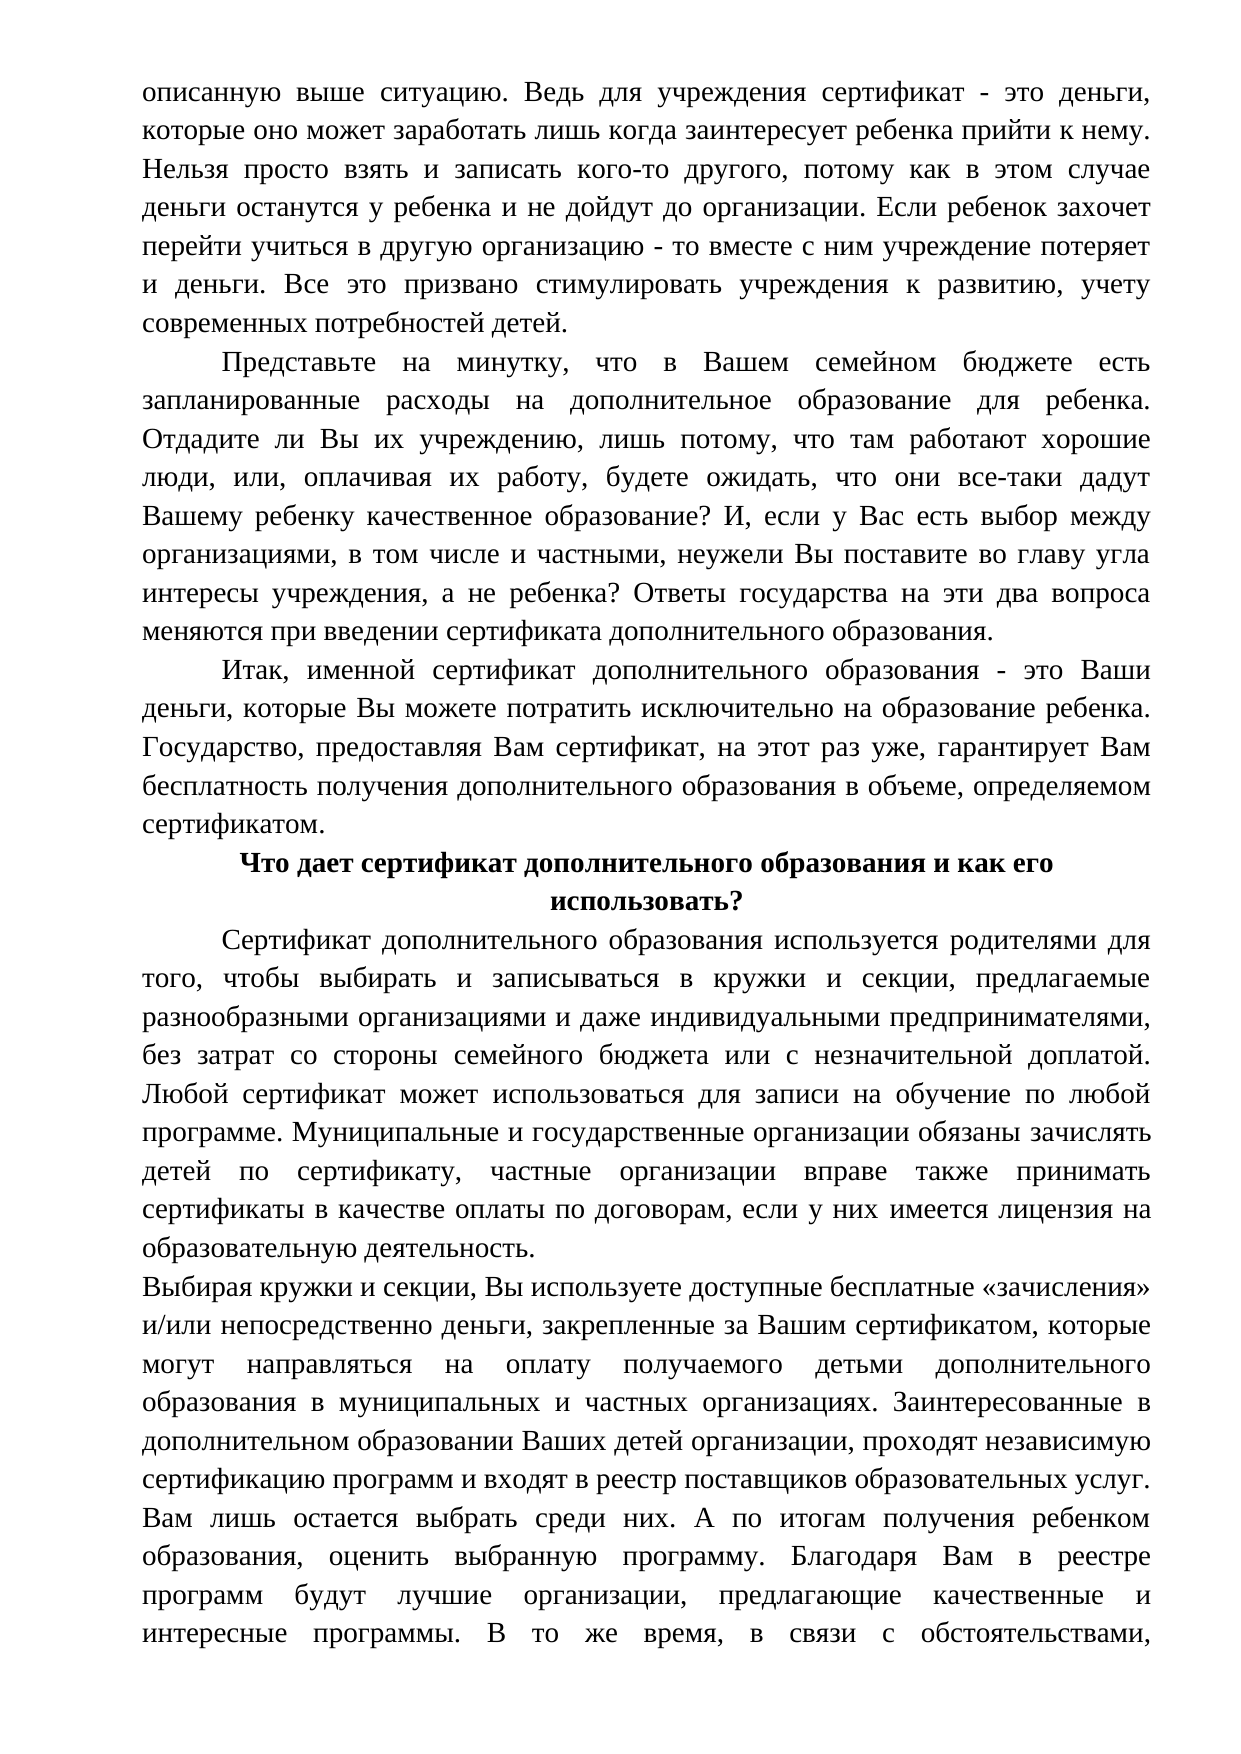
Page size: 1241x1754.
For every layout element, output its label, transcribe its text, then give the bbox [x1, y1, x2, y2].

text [142, 1269, 1152, 1649]
text Сертификат дополнительного образования используется родителями для того, чтобы выбирать и записываться в кружки и секции, предлагаемые разнообразными организациями и даже индивидуальными предпринимателями, без затрат со стороны семейного бюджета или с незначительной доплатой. Любой сертификат может использоваться для записи на обучение по любой программе. Муниципальные и государственные организации обязаны зачислять детей по сертификату, частные организации вправе также принимать сертификаты в качестве оплаты по договорам, если у них имеется лицензия на образовательную деятельность. [142, 922, 1152, 1264]
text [142, 74, 1152, 339]
text Представьте на минутку, что в Вашем семейном бюджете есть запланированные расходы на дополнительное образование для ребенка. Отдадите ли Вы их учреждению, лишь потому, что там работают хорошие люди, или, оплачивая их работу, будете ожидать, что они все-таки дадут Вашему ребенку качественное образование? И, если у Вас есть выбор между организациями, в том числе и частными, неужели Вы поставите во главу угла интересы учреждения, а не ребенка? Ответы государства на эти два вопроса меняются при введении сертификата дополнительного образования. [142, 344, 1152, 647]
text Что дает сертификат дополнительного образования и как его использовать? [142, 845, 1152, 917]
text Итак, именной сертификат дополнительного образования - это Ваши деньги, которые Вы можете потратить исключительно на образование ребенка. Государство, предоставляя Вам сертификат, на этот раз уже, гарантирует Вам бесплатность получения дополнительного образования в объеме, определяемом сертификатом. [142, 652, 1152, 840]
